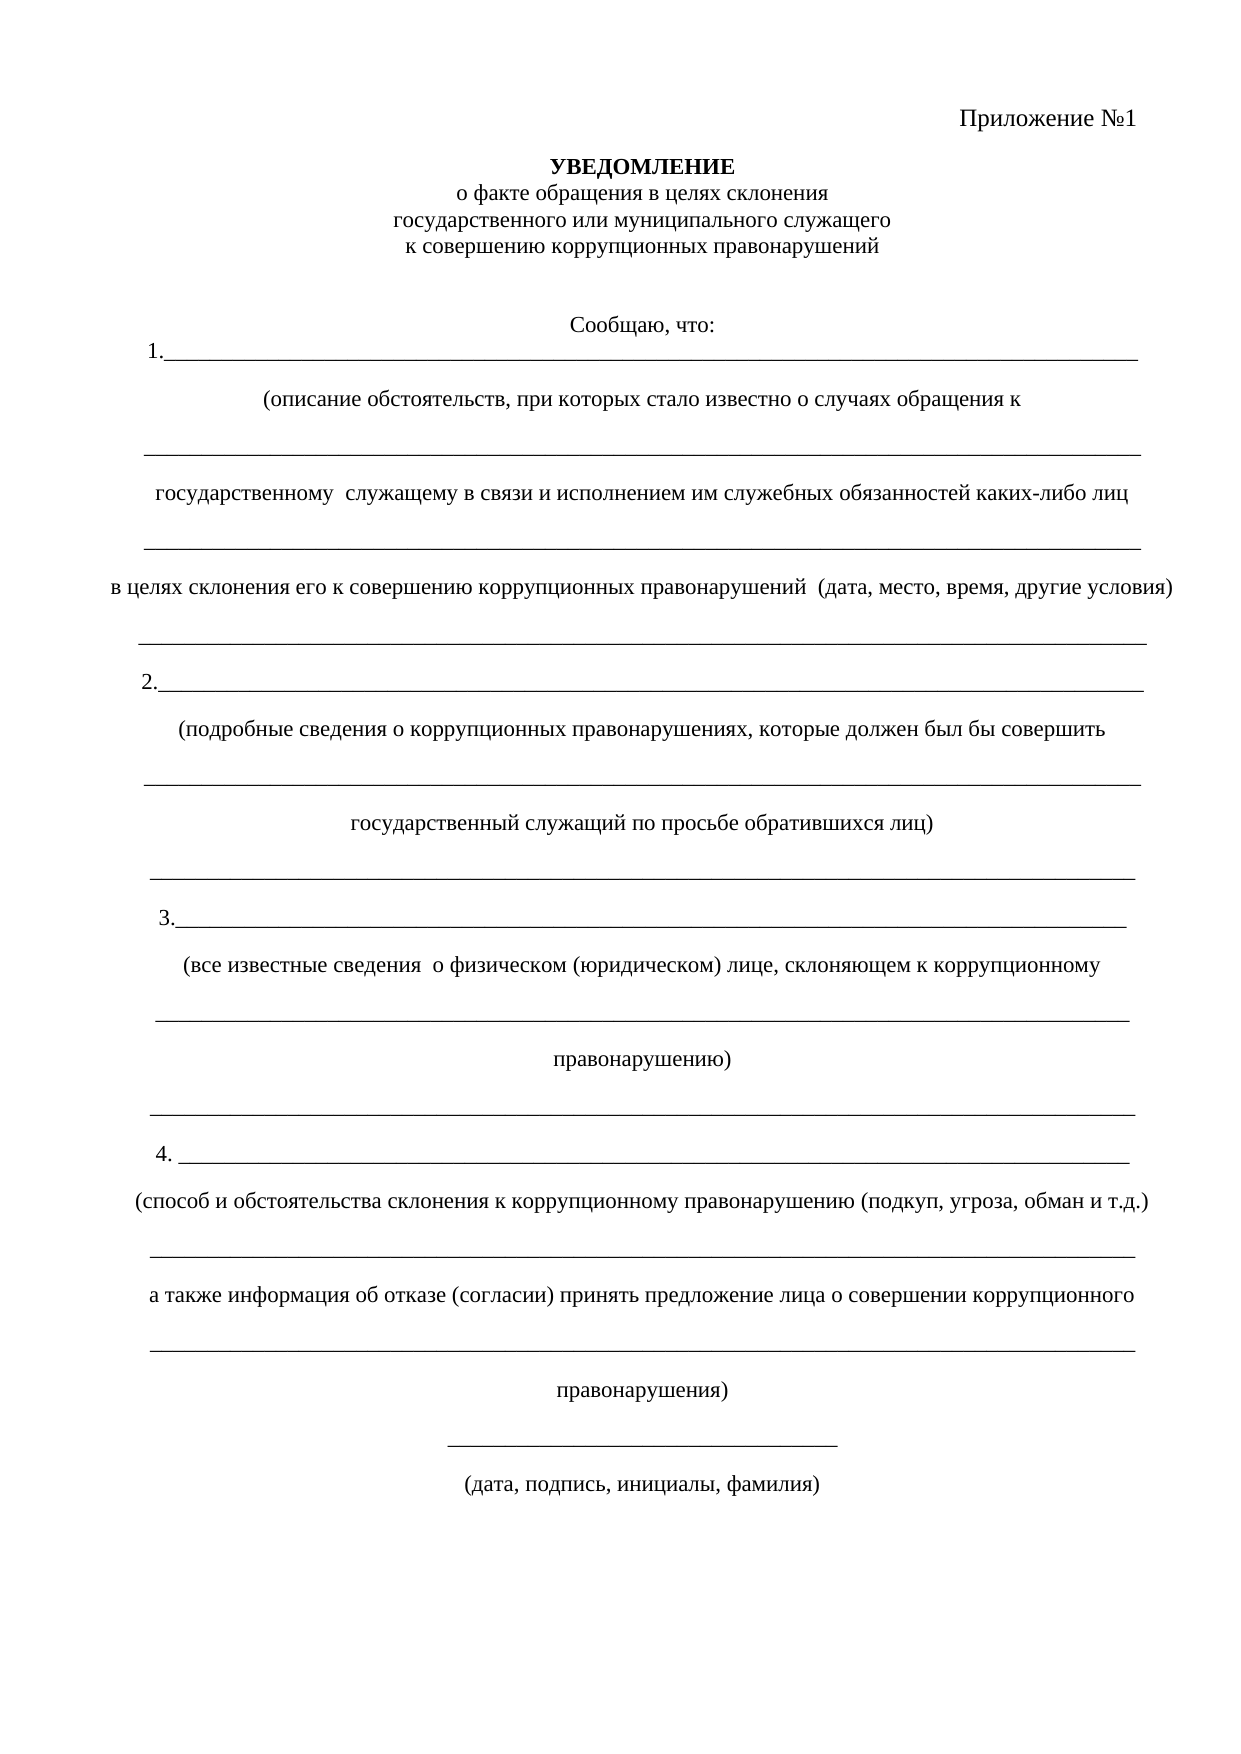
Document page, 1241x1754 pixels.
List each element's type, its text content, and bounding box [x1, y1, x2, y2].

text (описание обстоятельств, при которых стало известно о случаях обращения к [103, 385, 1181, 411]
text (подробные сведения о коррупционных правонарушениях, которые должен был бы совершить [103, 715, 1181, 741]
text правонарушения) [103, 1376, 1181, 1402]
text (все известные сведения о физическом (юридическом) лице, склоняющем к коррупционному [103, 951, 1181, 977]
text Сообщаю, что: [103, 311, 1181, 337]
text ______________________________________________________________________________________ [103, 1328, 1181, 1355]
text __________________________________ [103, 1423, 1181, 1449]
text 1._____________________________________________________________________________________ [103, 337, 1181, 364]
text УВЕДОМЛЕНИЕ [103, 153, 1181, 179]
text государственный служащий по просьбе обратившихся лиц) [103, 809, 1181, 836]
text к совершению коррупционных правонарушений [103, 232, 1181, 258]
text о факте обращения в целях склонения [103, 179, 1181, 206]
text _______________________________________________________________________________________ [103, 526, 1181, 553]
text (способ и обстоятельства склонения к коррупционному правонарушению (подкуп, угроза, обман и т.д.) [103, 1187, 1181, 1213]
text ______________________________________________________________________________________ [103, 1092, 1181, 1119]
text государственного или муниципального служащего [103, 206, 1181, 232]
text а также информация об отказе (согласии) принять предложение лица о совершении коррупционного [103, 1281, 1181, 1308]
text в целях склонения его к совершению коррупционных правонарушений (дата, место, время, другие условия) [103, 573, 1181, 600]
text Приложение №1 [103, 103, 1181, 132]
text ________________________________________________________________________________________ [103, 621, 1181, 647]
text _____________________________________________________________________________________ [103, 998, 1181, 1024]
text _______________________________________________________________________________________ [103, 432, 1181, 458]
text (дата, подпись, инициалы, фамилия) [103, 1470, 1181, 1496]
text государственному служащему в связи и исполнением им служебных обязанностей каких-либо лиц [103, 479, 1181, 505]
text _______________________________________________________________________________________ [103, 762, 1181, 788]
text правонарушению) [103, 1045, 1181, 1072]
text ______________________________________________________________________________________ [103, 857, 1181, 883]
text ______________________________________________________________________________________ [103, 1234, 1181, 1260]
text 4. ___________________________________________________________________________________ [103, 1140, 1181, 1166]
text 2.______________________________________________________________________________________ [103, 668, 1181, 694]
text 3.___________________________________________________________________________________ [103, 904, 1181, 930]
